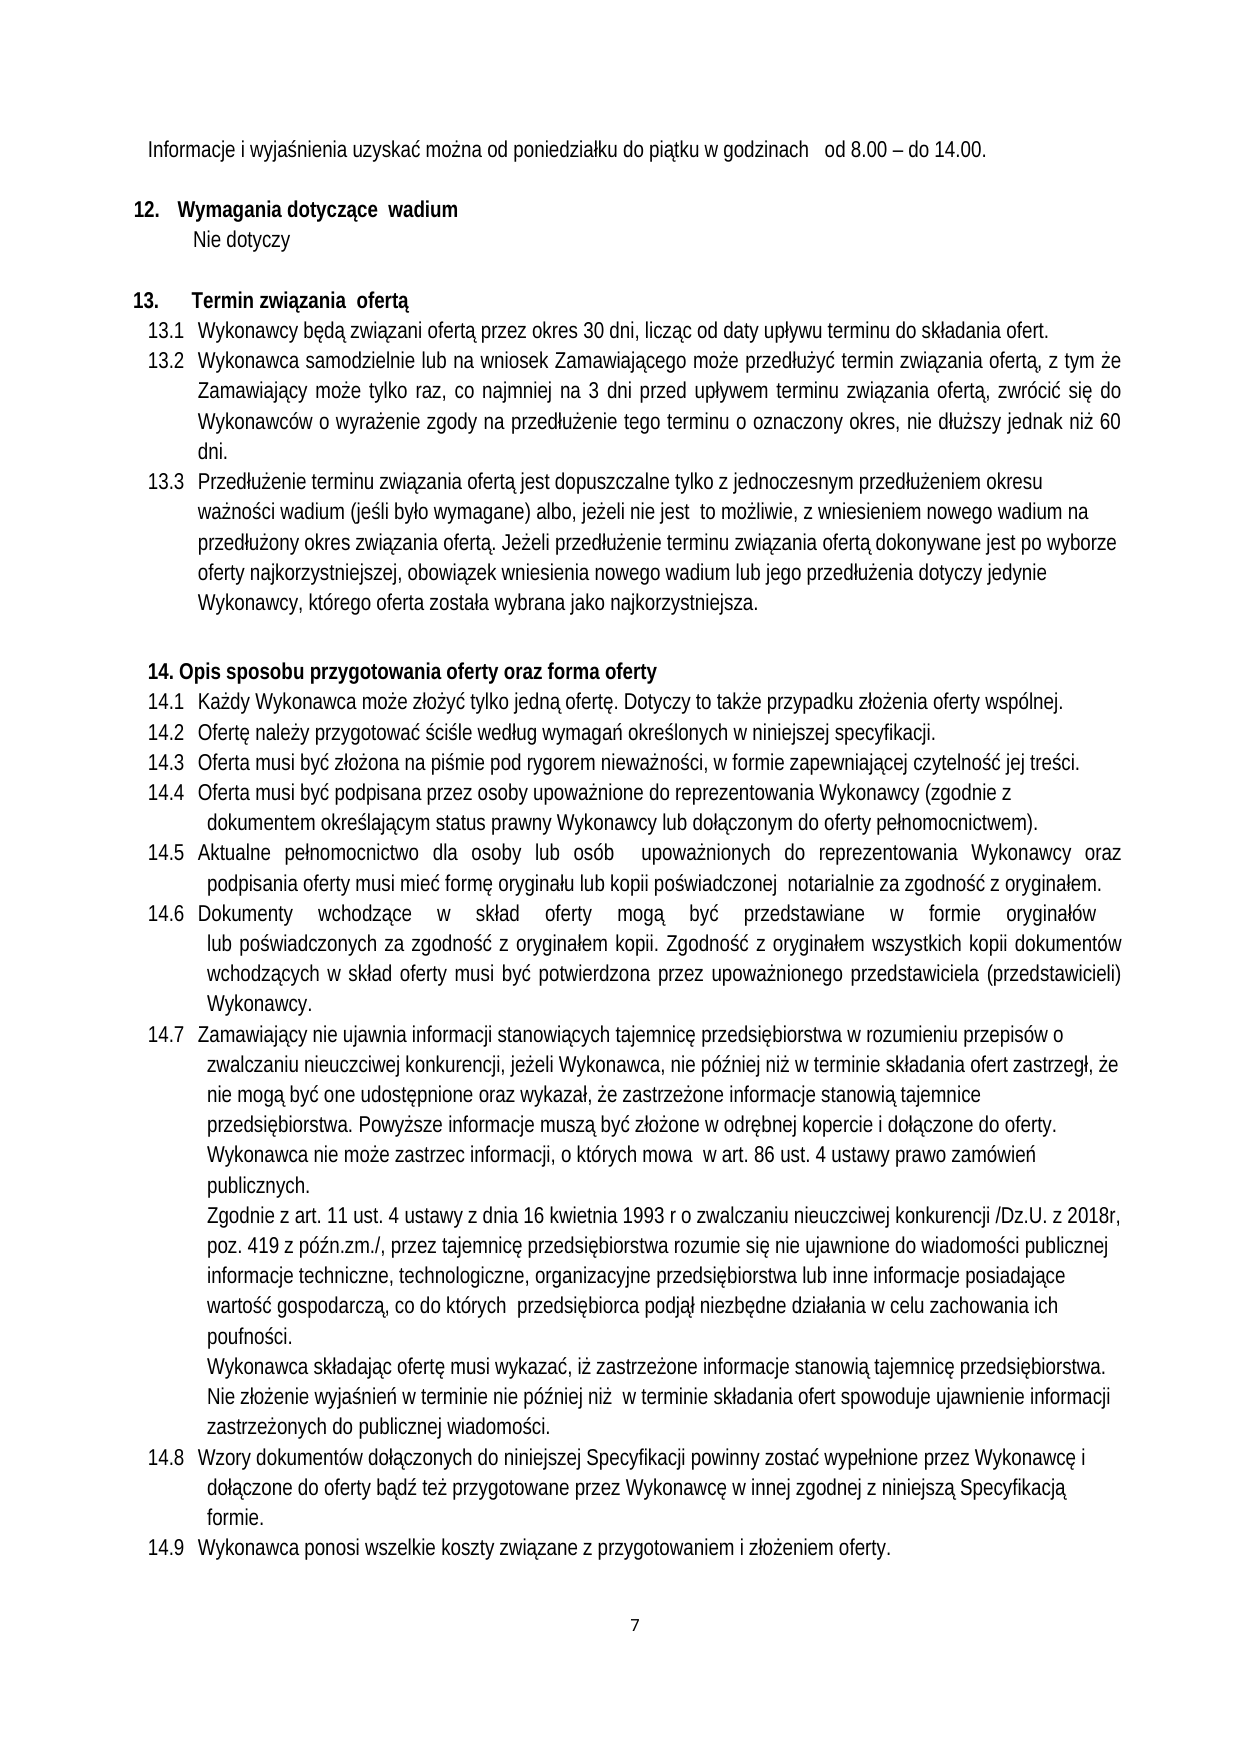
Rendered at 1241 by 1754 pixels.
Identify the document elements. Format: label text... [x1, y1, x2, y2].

list Każdy Wykonawca może złożyć tylko jedną ofertę. Dotyczy to także przypadku złożenia oferty wspólnej. [148, 688, 1122, 714]
text Nie dotyczy [177, 226, 1122, 253]
list Wykonawcy będą związani ofertą przez okres 30 dni, licząc od daty upływu terminu do składania ofert. [148, 317, 1122, 343]
subtitle Wymagania dotyczące wadium [133, 196, 1122, 223]
list Przedłużenie terminu związania ofertą jest dopuszczalne tylko z jednoczesnym przedłużeniem okresu ważności wadium (jeśli było wymagane) albo, jeżeli nie jest to możliwie, z wniesieniem nowego wadium na przedłużony okres związania ofertą. Jeżeli przedłużenie terminu związania ofertą dokonywane jest po wyborze oferty najkorzystniejszej, obowiązek wniesienia nowego wadium lub jego przedłużenia dotyczy jedynie Wykonawcy, którego oferta została wybrana jako najkorzystniejsza. [148, 468, 1122, 615]
list Wykonawca ponosi wszelkie koszty związane z przygotowaniem i złożeniem oferty. [148, 1534, 1122, 1560]
list Oferta musi być złożona na piśmie pod rygorem nieważności, w formie zapewniającej czytelność jej treści. [148, 749, 1122, 775]
list Wzory dokumentów dołączonych do niniejszej Specyfikacji powinny zostać wypełnione przez Wykonawcę i dołączone do oferty bądź też przygotowane przez Wykonawcę w innej zgodnej z niniejszą Specyfikacją formie. [148, 1443, 1122, 1530]
text Informacje i wyjaśnienia uzyskać można od poniedziałku do piątku w godzinach od 8.00 – do 14.00. [148, 136, 1122, 162]
list Ofertę należy przygotować ściśle według wymagań określonych w niniejszej specyfikacji. [148, 718, 1122, 745]
text Zgodnie z art. 11 ust. 4 ustawy z dnia 16 kwietnia 1993 r o zwalczaniu nieuczciwej konkurencji /Dz.U. z 2018r, poz. 419 z późn.zm./, przez tajemnicę przedsiębiorstwa rozumie się nie ujawnione do wiadomości publicznej informacje techniczne, technologiczne, organizacyjne przedsiębiorstwa lub inne informacje posiadające wartość gospodarczą, co do których przedsiębiorca podjął niezbędne działania w celu zachowania ich poufności. [148, 1202, 1122, 1349]
list Dokumenty wchodzące w skład oferty mogą być przedstawiane w formie oryginałów lub poświadczonych za zgodność z oryginałem kopii. Zgodność z oryginałem wszystkich kopii dokumentów wchodzących w skład oferty musi być potwierdzona przez upoważnionego przedstawiciela (przedstawicieli) Wykonawcy. [148, 900, 1122, 1017]
text Wykonawca składając ofertę musi wykazać, iż zastrzeżone informacje stanowią tajemnicę przedsiębiorstwa. Nie złożenie wyjaśnień w terminie nie później niż w terminie składania ofert spowoduje ujawnienie informacji zastrzeżonych do publicznej wiadomości. [148, 1353, 1122, 1439]
subtitle 14. Opis sposobu przygotowania oferty oraz forma oferty [148, 658, 1122, 684]
list Aktualne pełnomocnictwo dla osoby lub osób upoważnionych do reprezentowania Wykonawcy oraz podpisania oferty musi mieć formę oryginału lub kopii poświadczonej notarialnie za zgodność z oryginałem. [148, 839, 1122, 896]
list Zamawiający nie ujawnia informacji stanowiących tajemnicę przedsiębiorstwa w rozumieniu przepisów o zwalczaniu nieuczciwej konkurencji, jeżeli Wykonawca, nie później niż w terminie składania ofert zastrzegł, że nie mogą być one udostępnione oraz wykazał, że zastrzeżone informacje stanowią tajemnice przedsiębiorstwa. Powyższe informacje muszą być złożone w odrębnej kopercie i dołączone do oferty. Wykonawca nie może zastrzec informacji, o których mowa w art. 86 ust. 4 ustawy prawo zamówień publicznych. [148, 1021, 1122, 1198]
subtitle Termin związania ofertą [133, 287, 1122, 313]
list Wykonawca samodzielnie lub na wniosek Zamawiającego może przedłużyć termin związania ofertą, z tym że Zamawiający może tylko raz, co najmniej na 3 dni przed upływem terminu związania ofertą, zwrócić się do Wykonawców o wyrażenie zgody na przedłużenie tego terminu o oznaczony okres, nie dłuższy jednak niż 60 dni. [148, 347, 1122, 464]
list Oferta musi być podpisana przez osoby upoważnione do reprezentowania Wykonawcy (zgodnie z dokumentem określającym status prawny Wykonawcy lub dołączonym do oferty pełnomocnictwem). [148, 779, 1122, 835]
